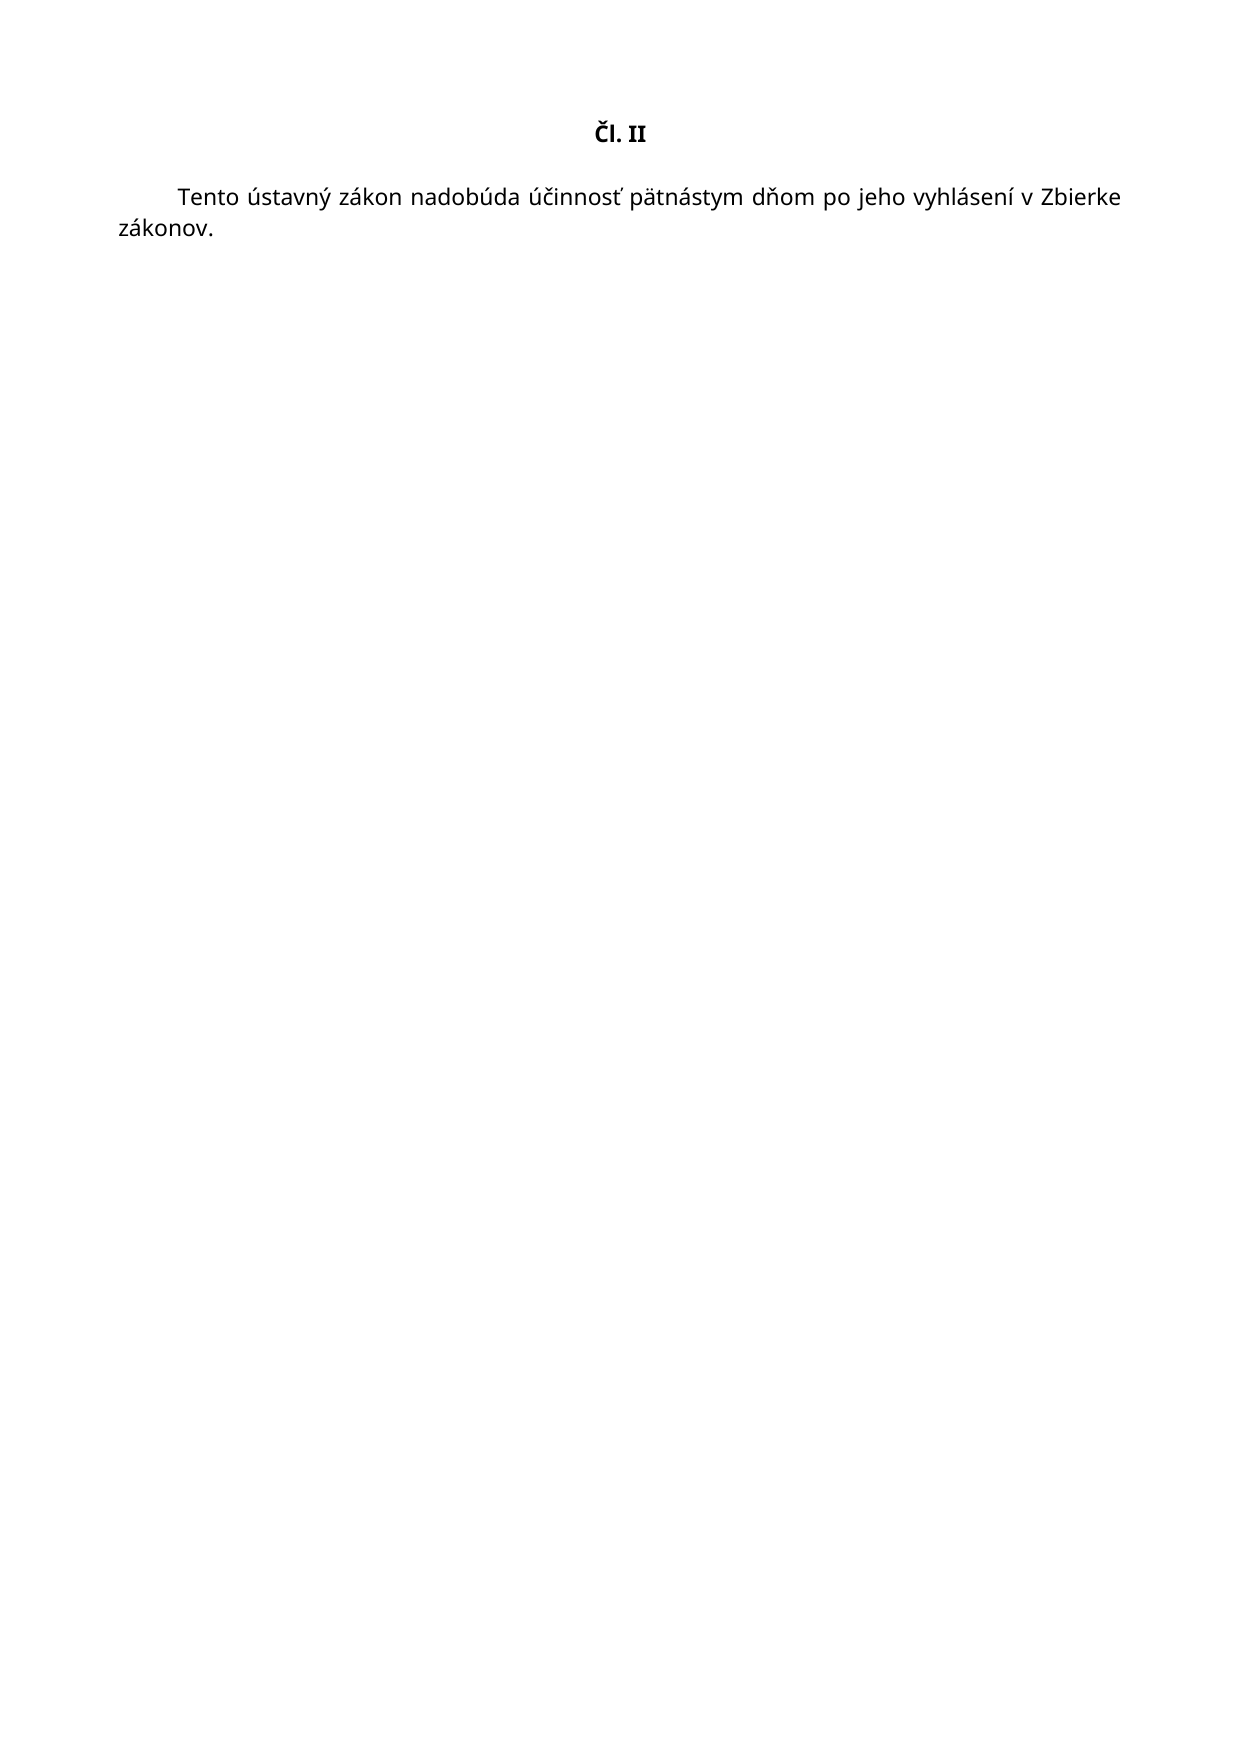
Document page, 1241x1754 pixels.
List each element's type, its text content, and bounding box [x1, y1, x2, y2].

text Čl. II [118, 118, 1122, 149]
text Tento ústavný zákon nadobúda účinnosť pätnástym dňom po jeho vyhlásení v Zbierke zákonov. [118, 181, 1122, 243]
